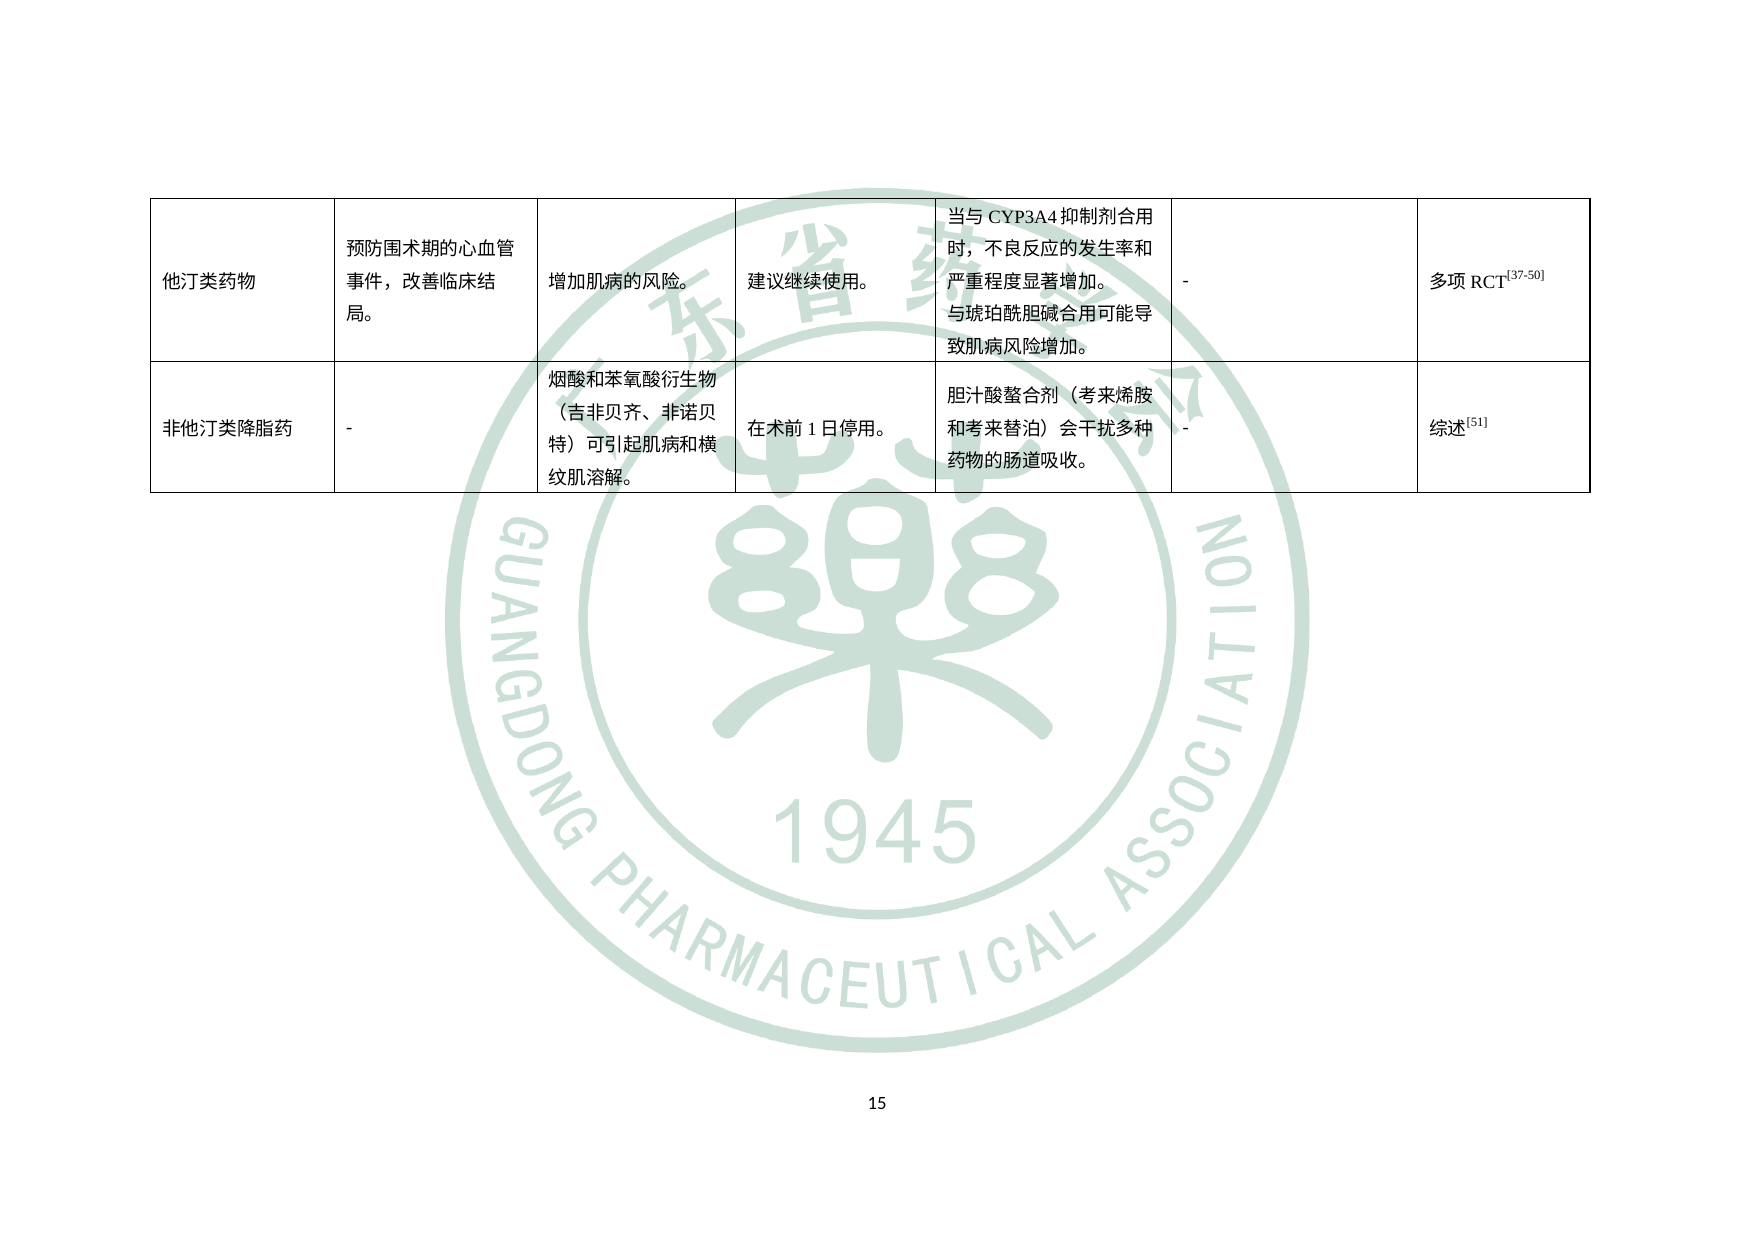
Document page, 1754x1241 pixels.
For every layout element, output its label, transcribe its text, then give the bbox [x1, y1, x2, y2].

table_cell - [1172, 362, 1417, 492]
table_cell 烟酸和苯氧酸衍生物（吉非贝齐、非诺贝特）可引起肌病和横纹肌溶解。 [538, 362, 735, 492]
table_cell 增加肌病的风险。 [538, 199, 735, 361]
table_cell 多项RCT[37-50] [1418, 199, 1589, 361]
table_cell 非他汀类降脂药 [151, 362, 334, 492]
table_cell 预防围术期的心血管事件，改善临床结局。 [335, 199, 537, 361]
table_cell 综述[51] [1418, 362, 1589, 492]
table_cell 在术前1日停用。 [736, 362, 935, 492]
table_cell - [1172, 199, 1417, 361]
table_cell 他汀类药物 [151, 199, 334, 361]
table_cell 建议继续使用。 [736, 199, 935, 361]
table_cell - [335, 362, 537, 492]
table_cell 胆汁酸螯合剂（考来烯胺和考来替泊）会干扰多种药物的肠道吸收。 [936, 362, 1171, 492]
table_cell 当与CYP3A4抑制剂合用时，不良反应的发生率和严重程度显著增加。 与琥珀酰胆碱合用可能导致肌病风险增加。 [936, 199, 1171, 361]
